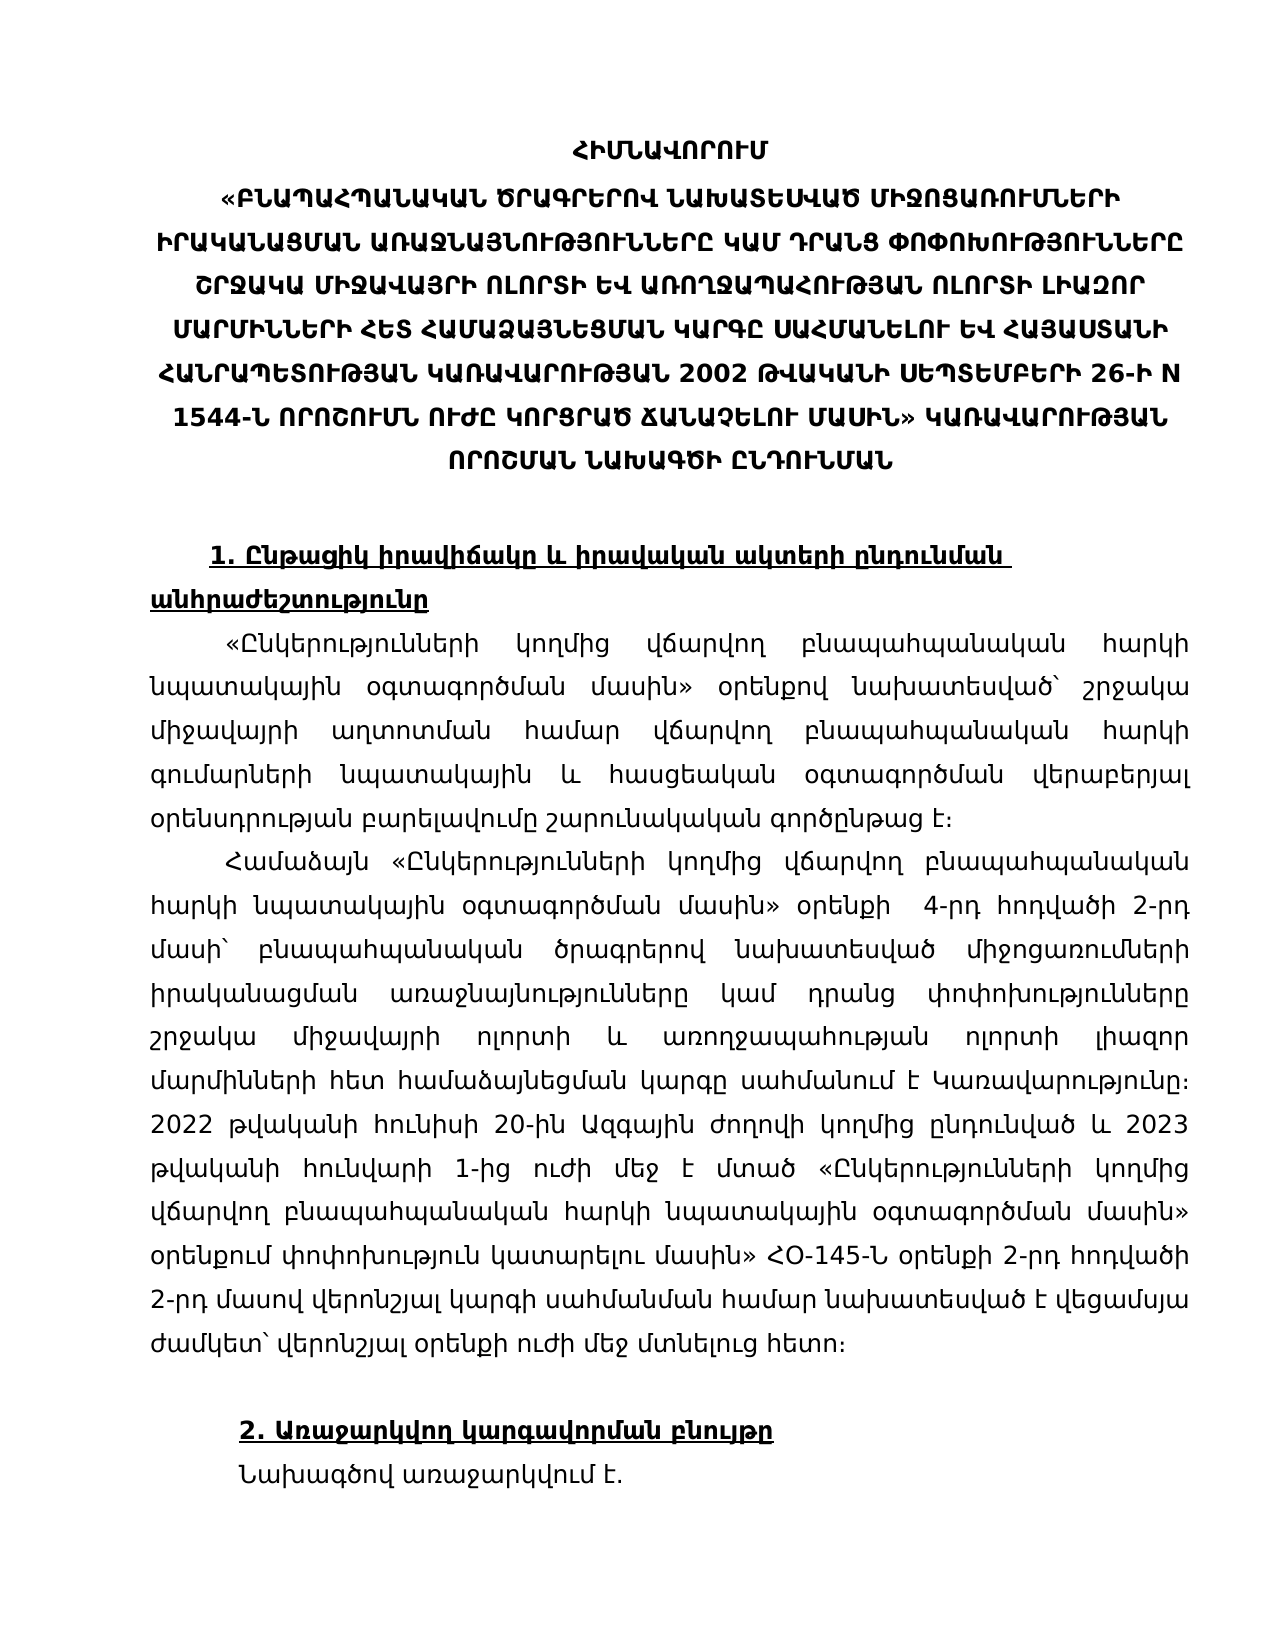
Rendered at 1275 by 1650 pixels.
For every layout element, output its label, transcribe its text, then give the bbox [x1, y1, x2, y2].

text 1. Ընթացիկ իրավիճակը և իրավական ակտերի ընդունման անհրաժեշտությունը [150, 541, 1191, 614]
text Նախագծով առաջարկվում է. [150, 1460, 1191, 1489]
text Համաձայն «Ընկերությունների կողմից վճարվող բնապահպանական հարկի նպատակային օգտագործման մասին» օրենքի 4-րդ հոդվածի 2-րդ մասի՝ բնապահպանական ծրագրերով նախատեսված միջոցառումների իրականացման առաջնայնությունները կամ դրանց փոփոխությունները շրջակա միջավայրի ոլորտի և առողջապահության ոլորտի լիազոր մարմինների հետ համաձայնեցման կարգը սահմանում է Կառավարությունը։ 2022 թվականի հունիսի 20-ին Ազգային ժողովի կողմից ընդունված և 2023 թվականի հունվարի 1-ից ուժի մեջ է մտած «Ընկերությունների կողմից վճարվող բնապահպանական հարկի նպատակային օգտագործման մասին» օրենքում փոփոխություն կատարելու մասին» ՀՕ-145-Ն օրենքի 2-րդ հոդվածի 2-րդ մասով վերոնշյալ կարգի սահմանման համար նախատեսված է վեցամսյա ժամկետ՝ վերոնշյալ օրենքի ուժի մեջ մտնելուց հետո։ [150, 847, 1191, 1358]
text «Ընկերությունների կողմից վճարվող բնապահպանական հարկի նպատակային օգտագործման մասին» օրենքով նախատեսված՝ շրջակա միջավայրի աղտոտման համար վճարվող բնապահպանական հարկի գումարների նպատակային և հասցեական օգտագործման վերաբերյալ օրենսդրության բարելավումը շարունակական գործընթաց է։ [150, 629, 1191, 833]
text «ԲՆԱՊԱՀՊԱՆԱԿԱՆ ԾՐԱԳՐԵՐՈՎ ՆԱԽԱՏԵՍՎԱԾ ՄԻՋՈՑԱՌՈՒՄՆԵՐԻ ԻՐԱԿԱՆԱՑՄԱՆ ԱՌԱՋՆԱՅՆՈՒԹՅՈՒՆՆԵՐԸ ԿԱՄ ԴՐԱՆՑ ՓՈՓՈԽՈՒԹՅՈՒՆՆԵՐԸ ՇՐՋԱԿԱ ՄԻՋԱՎԱՅՐԻ ՈԼՈՐՏԻ ԵՎ ԱՌՈՂՋԱՊԱՀՈՒԹՅԱՆ ՈԼՈՐՏԻ ԼԻԱԶՈՐ ՄԱՐՄԻՆՆԵՐԻ ՀԵՏ ՀԱՄԱՁԱՅՆԵՑՄԱՆ ԿԱՐԳԸ ՍԱՀՄԱՆԵԼՈՒ ԵՎ ՀԱՅԱՍՏԱՆԻ ՀԱՆՐԱՊԵՏՈՒԹՅԱՆ ԿԱՌԱՎԱՐՈՒԹՅԱՆ 2002 ԹՎԱԿԱՆԻ ՍԵՊՏԵՄԲԵՐԻ 26-Ի N 1544-Ն ՈՐՈՇՈՒՄՆ ՈՒԺԸ ԿՈՐՑՐԱԾ ՃԱՆԱՉԵԼՈՒ ՄԱՍԻՆ» ԿԱՌԱՎԱՐՈՒԹՅԱՆ ՈՐՈՇՄԱՆ ՆԱԽԱԳԾԻ ԸՆԴՈՒՆՄԱՆ [150, 184, 1191, 476]
text 2. Առաջարկվող կարգավորման բնույթը [150, 1416, 1191, 1445]
text ՀԻՄՆԱՎՈՐՈՒՄ [150, 133, 1191, 167]
